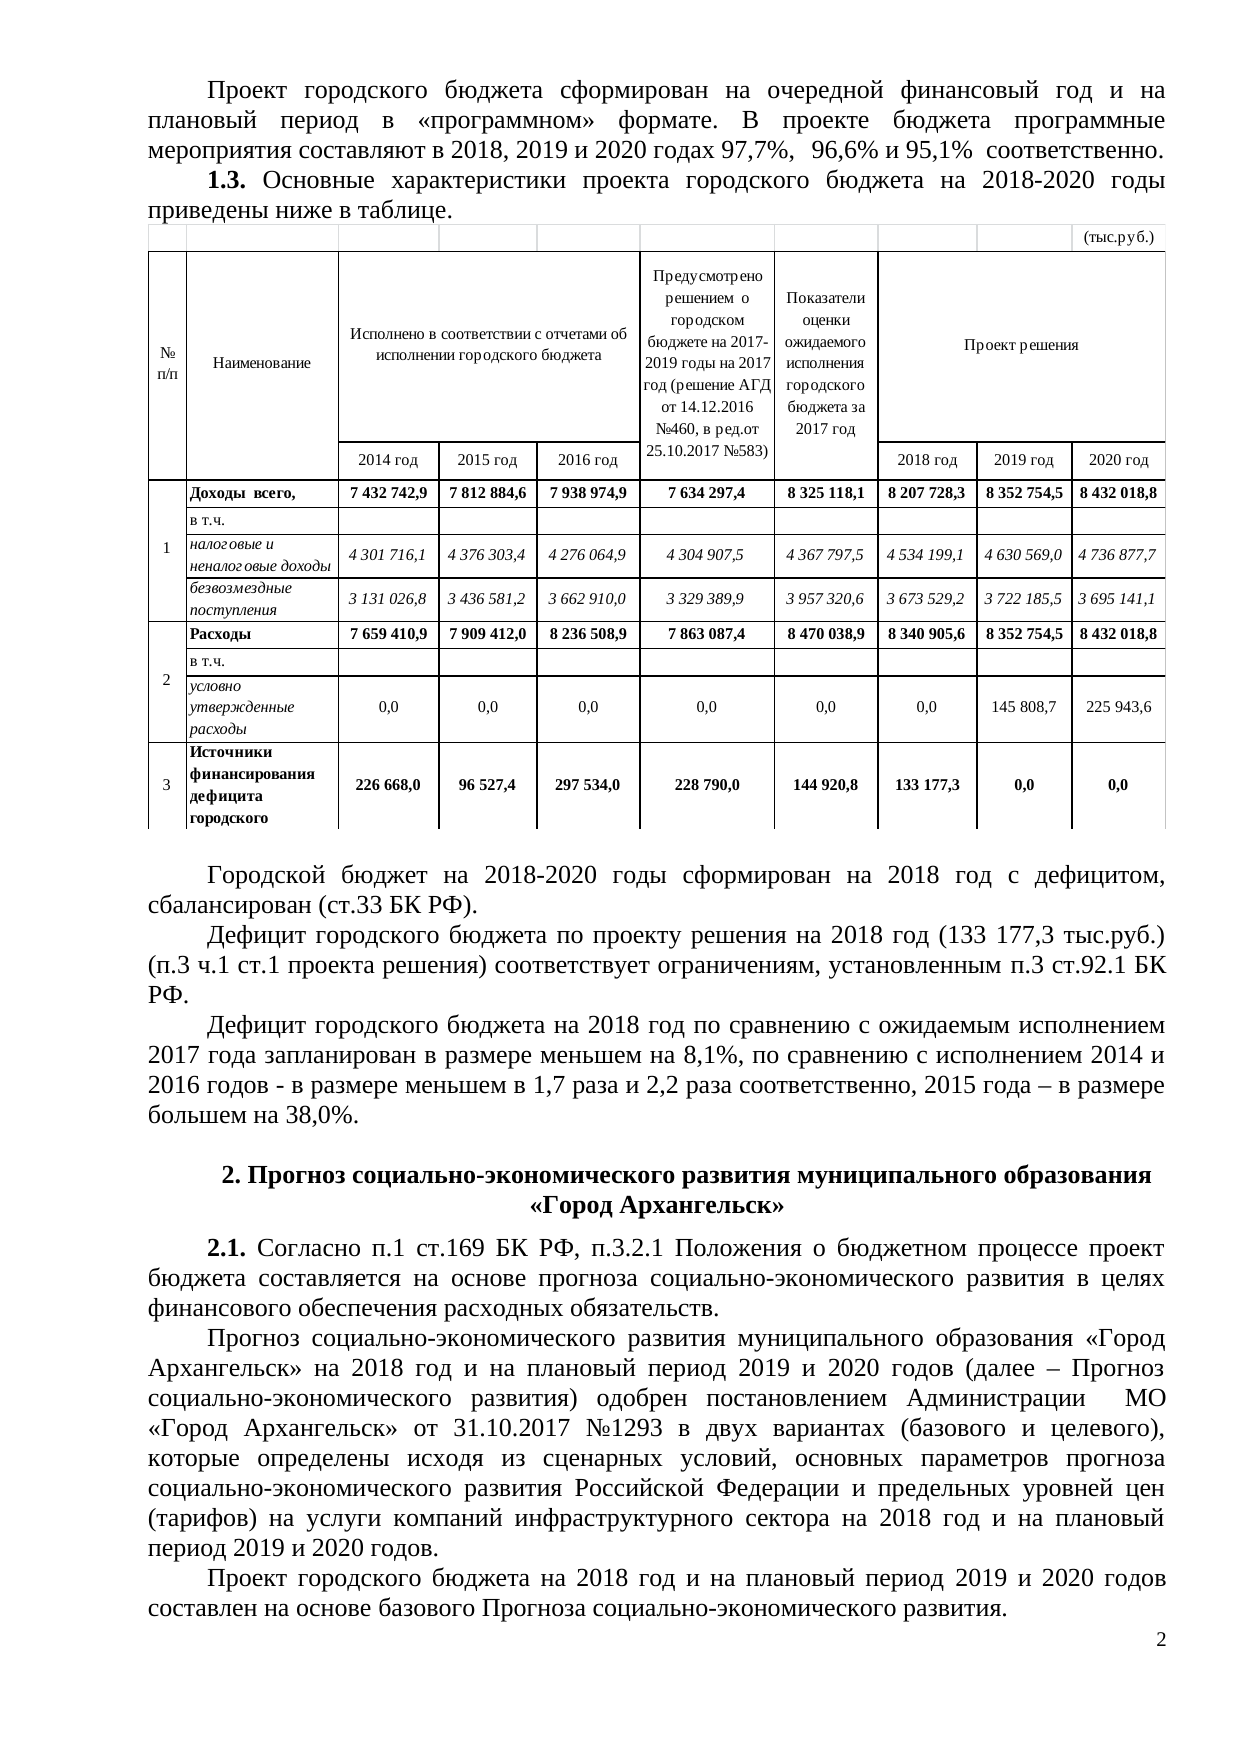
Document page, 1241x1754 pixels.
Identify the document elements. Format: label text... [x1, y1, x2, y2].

text Дефицит городского бюджета на 2018 год по сравнению с ожидаемым исполнением 2017 года запланирован в размере меньшем на 8,1%, по сравнению с исполнением 2014 и 2016 годов - в размере меньшем в 1,7 раза и 2,2 раза соответственно, 2015 года – в размере большем на 38,0%. [148, 1009, 1167, 1129]
text 2.1. Согласно п.1 ст.169 БК РФ, п.3.2.1 Положения о бюджетном процессе проект бюджета составляется на основе прогноза социально-экономического развития в целях финансового обеспечения расходных обязательств. [148, 1232, 1167, 1322]
text Проект городского бюджета сформирован на очередной финансовый год и на плановый период в «программном» формате. В проекте бюджета программные мероприятия составляют в 2018, 2019 и 2020 годах 97,7%, 96,6% и 95,1% соответственно. [148, 74, 1167, 164]
text Дефицит городского бюджета по проекту решения на 2018 год (133 177,3 тыс.руб.) (п.3 ч.1 ст.1 проекта решения) соответствует ограничениям, установленным п.3 ст.92.1 БК РФ. [148, 919, 1167, 1009]
text 2. Прогноз социально-экономического развития муниципального образования «Город Архангельск» [148, 1159, 1167, 1219]
text Проект городского бюджета на 2018 год и на плановый период 2019 и 2020 годов составлен на основе базового Прогноза социально-экономического развития. [148, 1562, 1167, 1622]
text 1.3. Основные характеристики проекта городского бюджета на 2018-2020 годы приведены ниже в таблице. [148, 164, 1167, 224]
text Городской бюджет на 2018-2020 годы сформирован на 2018 год с дефицитом, сбалансирован (ст.33 БК РФ). [148, 859, 1167, 919]
text Прогноз социально-экономического развития муниципального образования «Город Архангельск» на 2018 год и на плановый период 2019 и 2020 годов (далее – Прогноз социально-экономического развития) одобрен постановлением Администрации МО «Город Архангельск» от 31.10.2017 №1293 в двух вариантах (базового и целевого), которые определены исходя из сценарных условий, основных параметров прогноза социально-экономического развития Российской Федерации и предельных уровней цен (тарифов) на услуги компаний инфраструктурного сектора на 2018 год и на плановый период 2019 и 2020 годов. [148, 1322, 1167, 1562]
